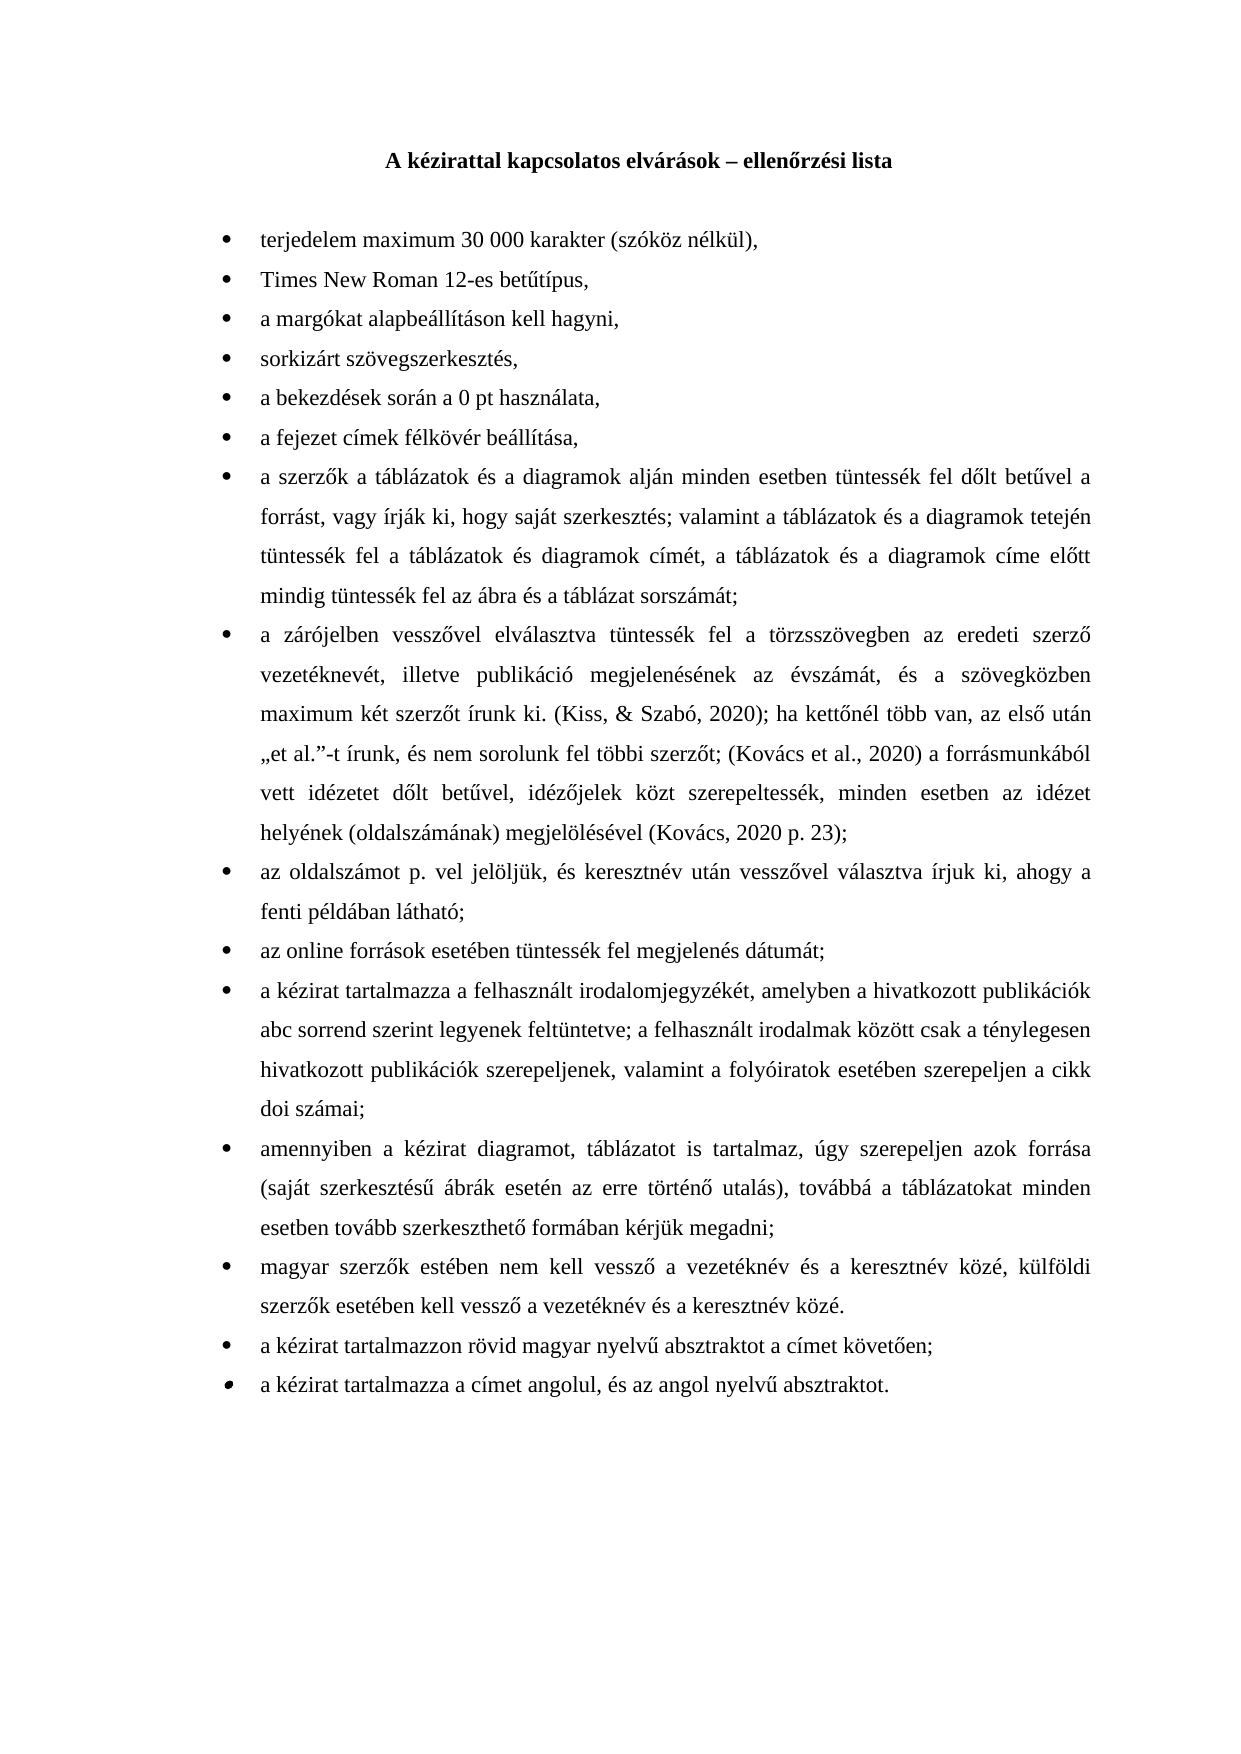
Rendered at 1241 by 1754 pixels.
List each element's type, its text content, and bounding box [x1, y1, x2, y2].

list a margókat alapbeállításon kell hagyni, [223, 306, 1093, 332]
list magyar szerzők estében nem kell vessző a vezetéknév és a keresztnév közé, külföldi szerzők esetében kell vessző a vezetéknév és a keresztnév közé. [223, 1253, 1093, 1319]
list a szerzők a táblázatok és a diagramok alján minden esetben tüntessék fel dőlt betűvel a forrást, vagy írják ki, hogy saját szerkesztés; valamint a táblázatok és a diagramok tetején tüntessék fel a táblázatok és diagramok címét, a táblázatok és a diagramok címe előtt mindig tüntessék fel az ábra és a táblázat sorszámát; [223, 463, 1093, 608]
list a fejezet címek félkövér beállítása, [223, 424, 1093, 450]
list sorkizárt szövegszerkesztés, [223, 345, 1093, 371]
list amennyiben a kézirat diagramot, táblázatot is tartalmaz, úgy szerepeljen azok forrása (saját szerkesztésű ábrák esetén az erre történő utalás), továbbá a táblázatokat minden esetben tovább szerkeszthető formában kérjük megadni; [223, 1134, 1093, 1240]
list a bekezdések során a 0 pt használata, [223, 384, 1093, 411]
list a kézirat tartalmazza a címet angolul, és az angol nyelvű absztraktot. [223, 1371, 1093, 1398]
list az online források esetében tüntessék fel megjelenés dátumát; [223, 937, 1093, 963]
list a kézirat tartalmazza a felhasznált irodalomjegyzékét, amelyben a hivatkozott publikációk abc sorrend szerint legyenek feltüntetve; a felhasznált irodalmak között csak a ténylegesen hivatkozott publikációk szerepeljenek, valamint a folyóiratok esetében szerepeljen a cikk doi számai; [223, 977, 1093, 1121]
list a kézirat tartalmazzon rövid magyar nyelvű absztraktot a címet követően; [223, 1332, 1093, 1358]
list az oldalszámot p. vel jelöljük, és keresztnév után vesszővel választva írjuk ki, ahogy a fenti példában látható; [223, 858, 1093, 924]
text A kézirattal kapcsolatos elvárások – ellenőrzési lista [185, 148, 1093, 174]
list terjedelem maximum 30 000 karakter (szóköz nélkül), [223, 227, 1093, 253]
list Times New Roman 12-es betűtípus, [223, 266, 1093, 292]
list a zárójelben vesszővel elválasztva tüntessék fel a törzsszövegben az eredeti szerző vezetéknevét, illetve publikáció megjelenésének az évszámát, és a szövegközben maximum két szerzőt írunk ki. (Kiss, & Szabó, 2020); ha kettőnél több van, az első után „et al.”-t írunk, és nem sorolunk fel többi szerzőt; (Kovács et al., 2020) a forrásmunkából vett idézetet dőlt betűvel, idézőjelek közt szerepeltessék, minden esetben az idézet helyének (oldalszámának) megjelölésével (Kovács, 2020 p. 23); [223, 621, 1093, 845]
